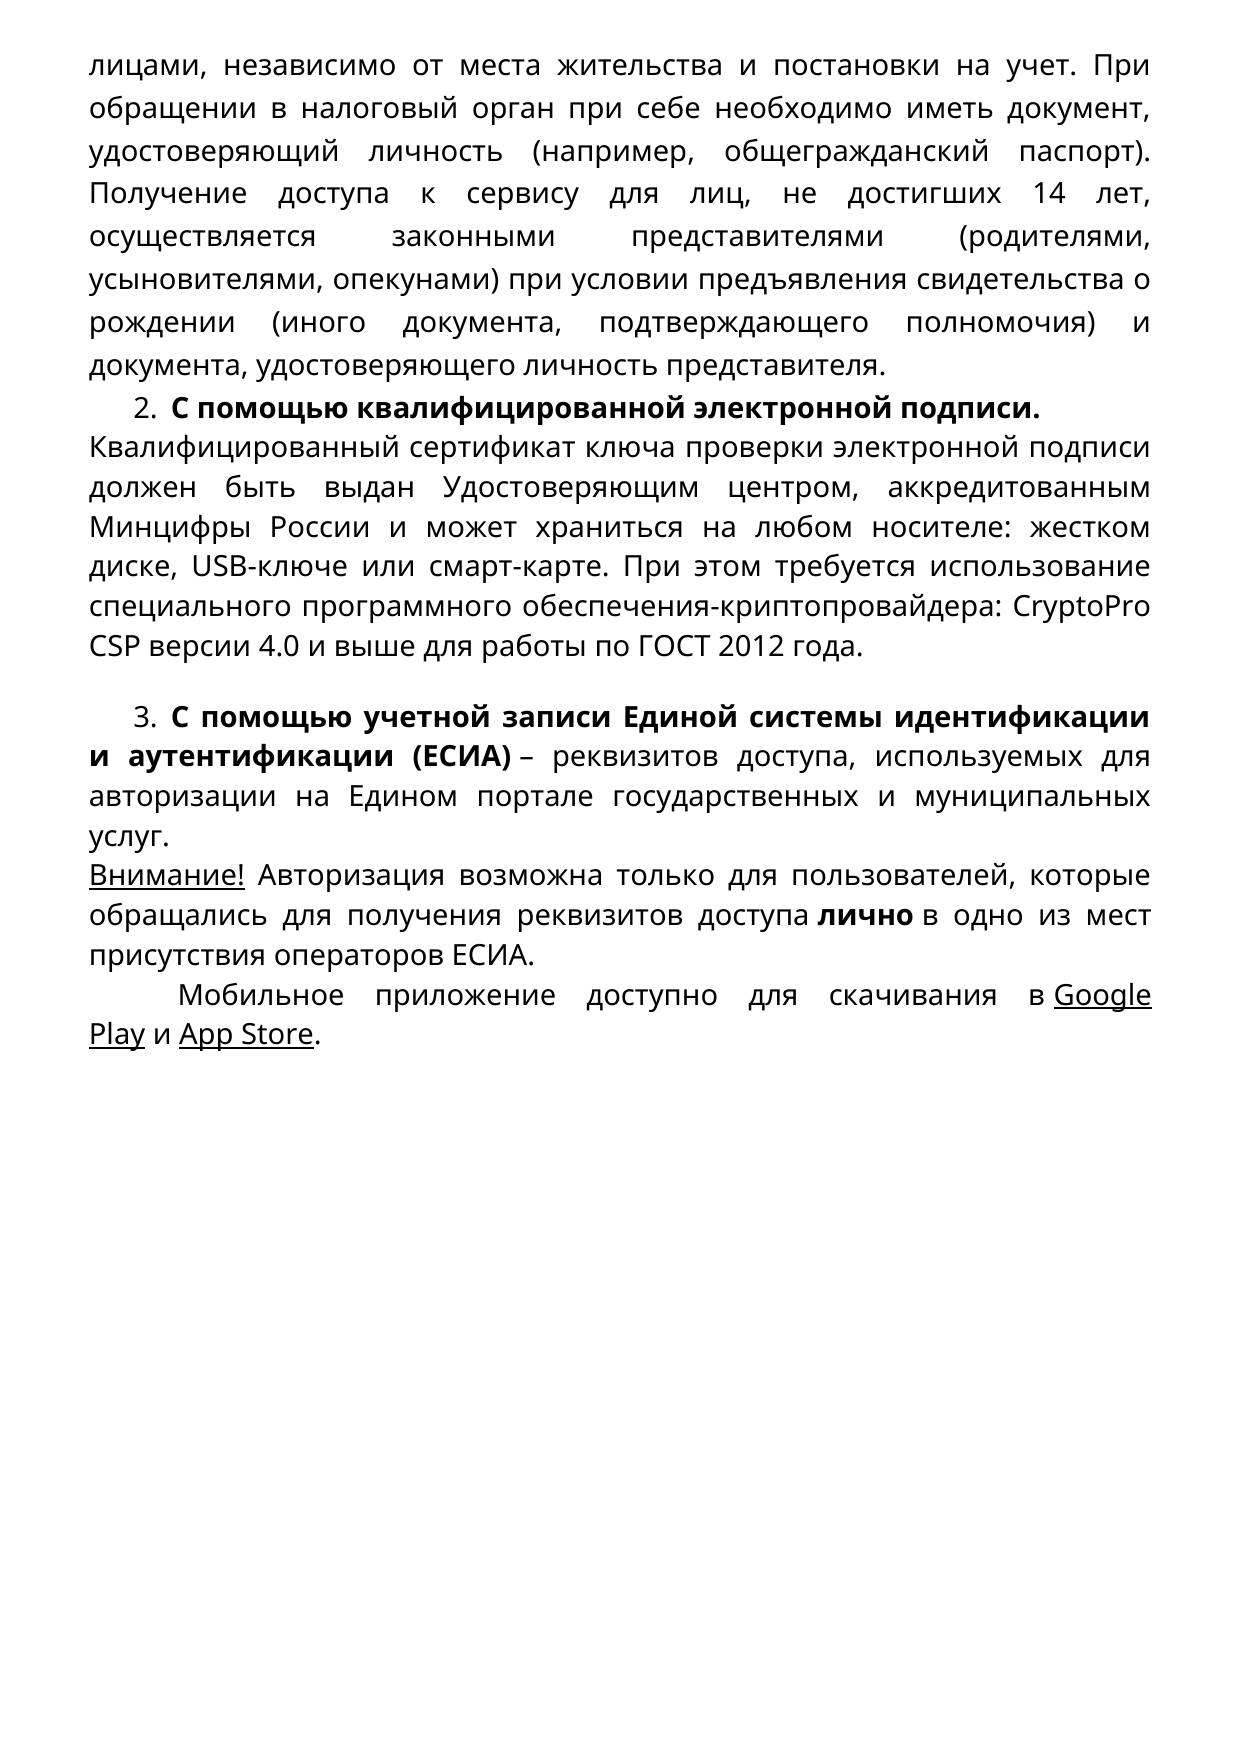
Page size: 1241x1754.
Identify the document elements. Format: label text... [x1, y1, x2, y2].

text Мобильное приложение доступно для скачивания в Google Play и App Store. [89, 974, 1152, 1053]
list С помощью квалифицированной электронной подписи. [133, 387, 1152, 427]
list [89, 44, 1152, 384]
text Квалифицированный сертификат ключа проверки электронной подписи должен быть выдан Удостоверяющим центром, аккредитованным Минцифры России и может храниться на любом носителе: жестком диске, USB-ключе или смарт-карте. При этом требуется использование специального программного обеспечения-криптопровайдера: CryptoPro CSP версии 4.0 и выше для работы по ГОСТ 2012 года. [89, 427, 1152, 665]
list С помощью учетной записи Единой системы идентификации и аутентификации (ЕСИА) – реквизитов доступа, используемых для авторизации на Едином портале государственных и муниципальных услуг. [89, 696, 1152, 855]
text Внимание! Авторизация возможна только для пользователей, которые обращались для получения реквизитов доступа лично в одно из мест присутствия операторов ЕСИА. [89, 855, 1152, 974]
